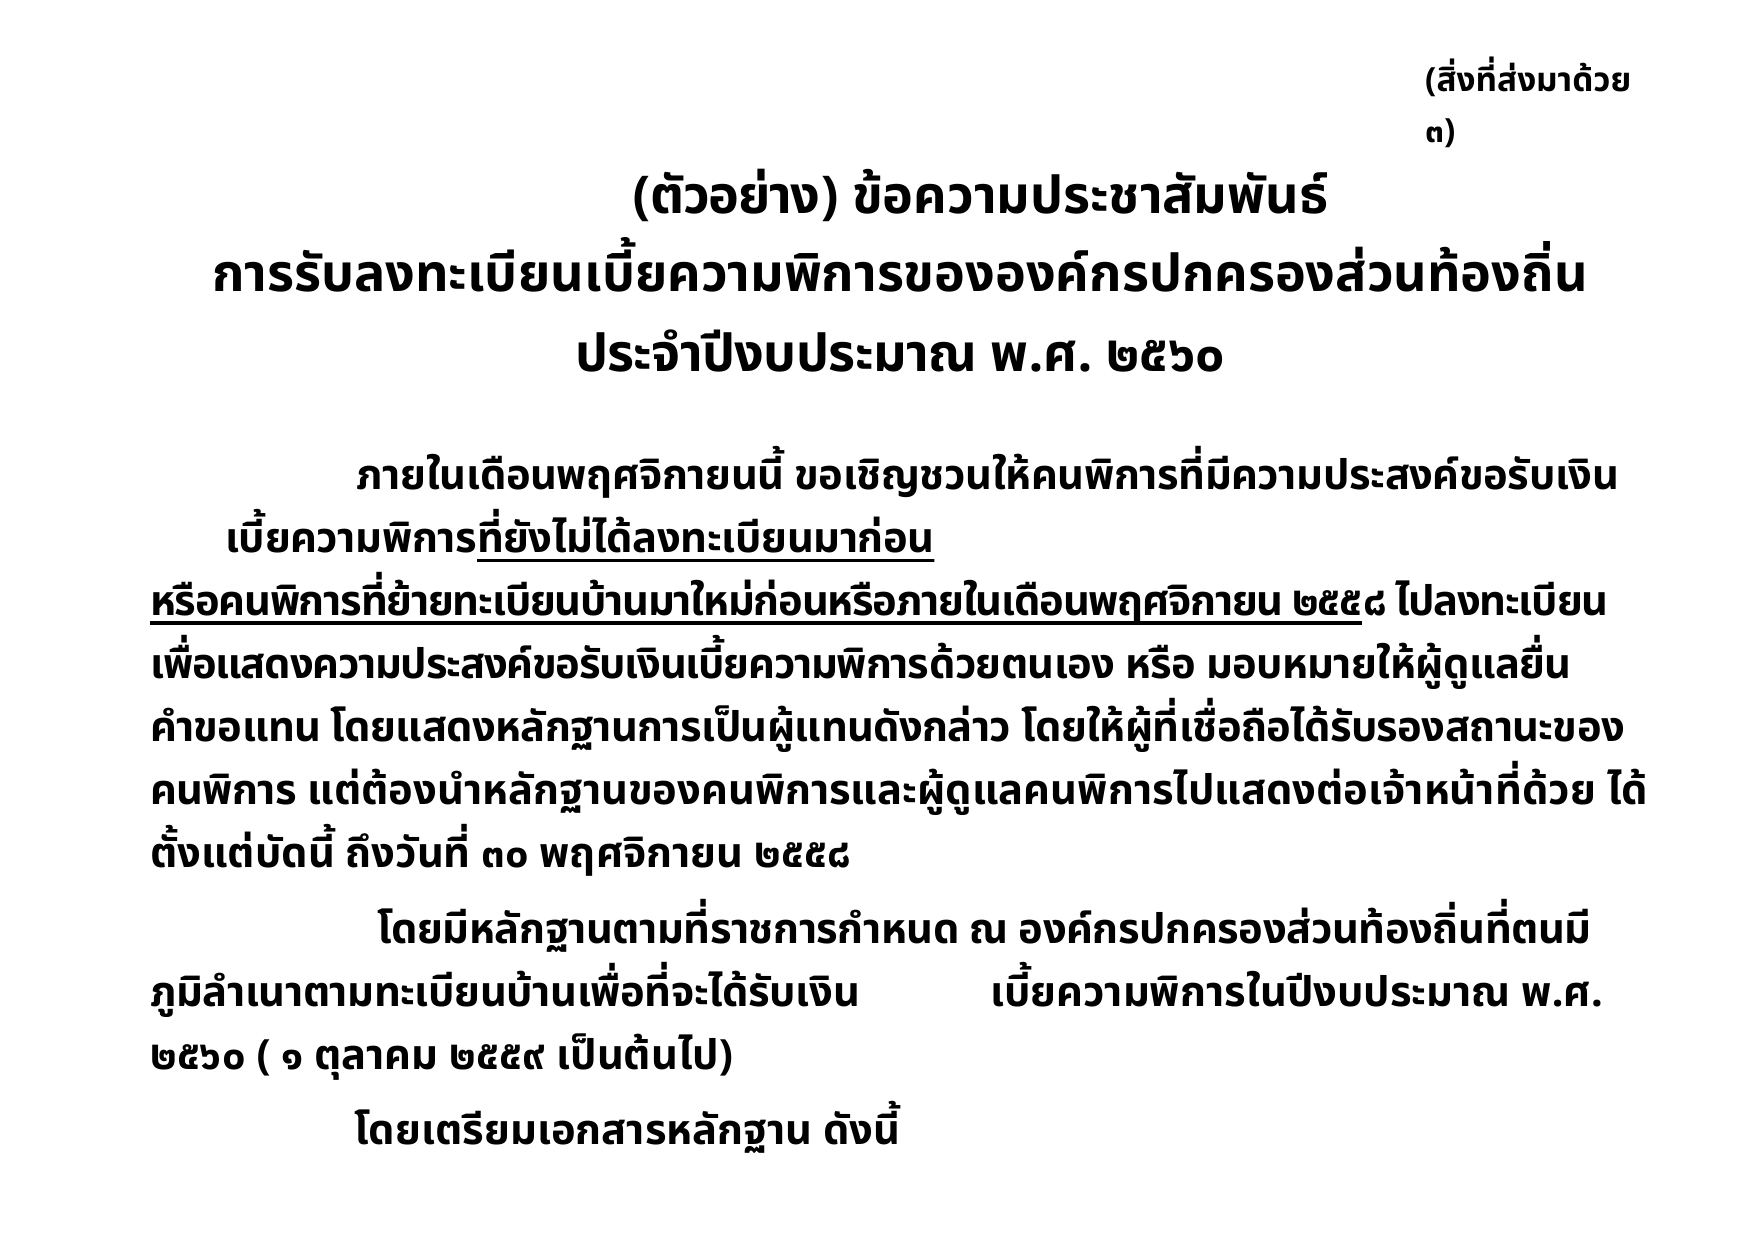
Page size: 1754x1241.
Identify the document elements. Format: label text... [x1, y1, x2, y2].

text ภายในเดือนพฤศจิกายนนี้ ขอเชิญชวนให้คนพิการที่มีความประสงค์ขอรับเงินเบี้ยความพิการที่ยังไม่ได้ลงทะเบียนมาก่อน [225, 446, 1650, 571]
text โดยเตรียมเอกสารหลักฐาน ดังนี้ [225, 1101, 1650, 1163]
text (สิ่งที่ส่งมาด้วย ๓) [1425, 56, 1650, 157]
text (ตัวอย่าง) ข้อความประชาสัมพันธ์ [525, 157, 1650, 237]
text โดยมีหลักฐานตามที่ราชการกำหนด ณ องค์กรปกครองส่วนท้องถิ่นที่ตนมีภูมิลำเนาตามทะเบียนบ้านเพื่อที่จะได้รับเงิน เบี้ยความพิการในปีงบประมาณ พ.ศ. ๒๕๖๐ ( ๑ ตุลาคม ๒๕๕๙ เป็นต้นไป) [150, 898, 1650, 1088]
text หรือคนพิการที่ย้ายทะเบียนบ้านมาใหม่ก่อนหรือภายในเดือนพฤศจิกายน ๒๕๕๘ ไปลงทะเบียนเพื่อแสดงความประสงค์ขอรับเงินเบี้ยความพิการด้วยตนเอง หรือ มอบหมายให้ผู้ดูแลยื่นคำขอแทน โดยแสดงหลักฐานการเป็นผู้แทนดังกล่าว โดยให้ผู้ที่เชื่อถือได้รับรองสถานะของคนพิการ แต่ต้องนำหลักฐานของคนพิการและผู้ดูแลคนพิการไปแสดงต่อเจ้าหน้าที่ด้วย ได้ตั้งแต่บัดนี้ ถึงวันที่ ๓๐ พฤศจิกายน ๒๕๕๘ [150, 571, 1650, 886]
text การรับลงทะเบียนเบี้ยความพิการขององค์กรปกครองส่วนท้องถิ่นประจำปีงบประมาณ พ.ศ. ๒๕๖๐ [150, 237, 1650, 394]
